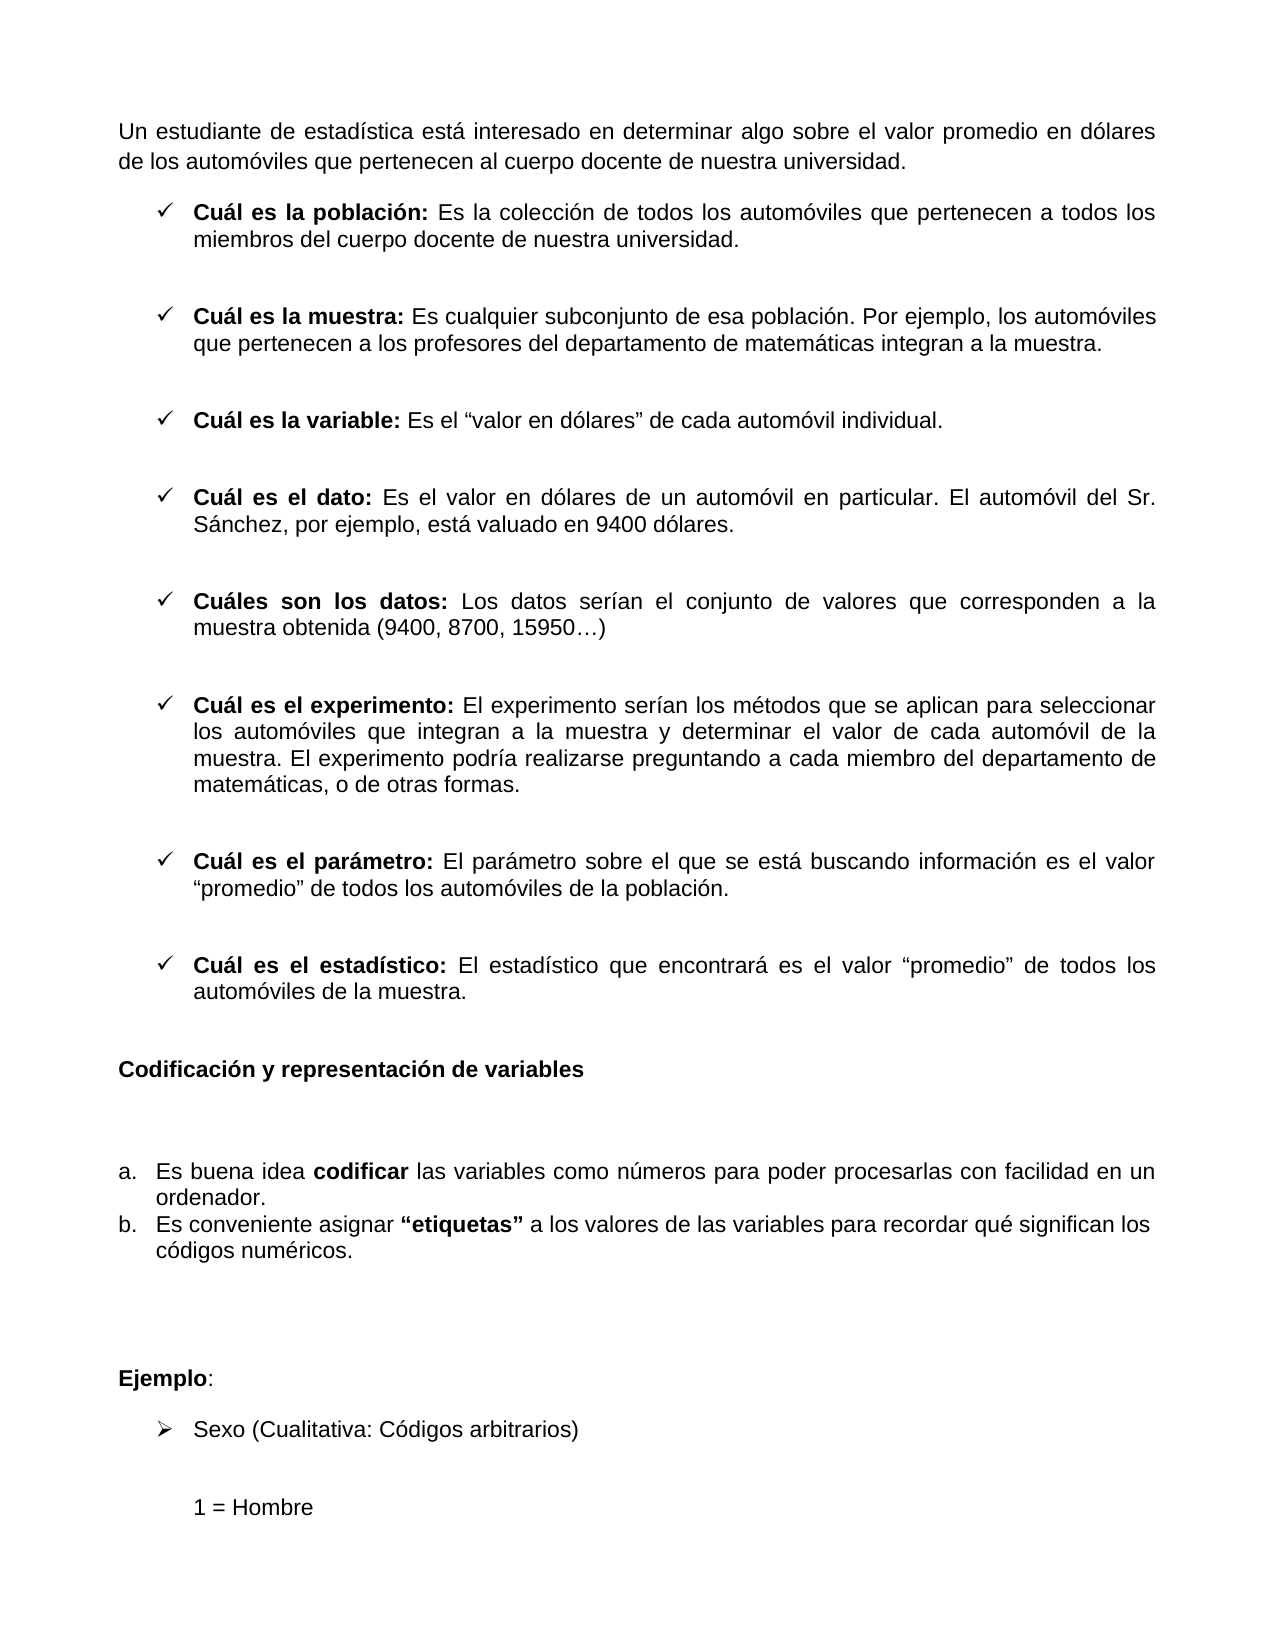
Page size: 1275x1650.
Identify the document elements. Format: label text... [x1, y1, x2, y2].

list Es buena idea codificar las variables como números para poder procesarlas con facilidad en un ordenador. [118, 1158, 1157, 1211]
list Cuál es la muestra: Es cualquier subconjunto de esa población. Por ejemplo, los automóviles que pertenecen a los profesores del departamento de matemáticas integran a la muestra. [156, 303, 1157, 356]
list Cuál es el estadístico: El estadístico que encontrará es el valor “promedio” de todos los automóviles de la muestra. [156, 952, 1157, 1005]
list Cuáles son los datos: Los datos serían el conjunto de valores que corresponden a la muestra obtenida (9400, 8700, 15950…) [156, 588, 1157, 641]
list Cuál es la variable: Es el “valor en dólares” de cada automóvil individual. [156, 407, 1157, 433]
list Cuál es la población: Es la colección de todos los automóviles que pertenecen a todos los miembros del cuerpo docente de nuestra universidad. [156, 199, 1157, 252]
text 1 = Hombre [193, 1494, 1157, 1520]
text Ejemplo: [118, 1365, 1157, 1392]
list Cuál es el parámetro: El parámetro sobre el que se está buscando información es el valor “promedio” de todos los automóviles de la población. [156, 848, 1157, 901]
list Sexo (Cualitativa: Códigos arbitrarios) [156, 1416, 1157, 1443]
list Es conveniente asignar “etiquetas” a los valores de las variables para recordar qué significan los códigos numéricos. [118, 1211, 1157, 1263]
list Cuál es el experimento: El experimento serían los métodos que se aplican para seleccionar los automóviles que integran a la muestra y determinar el valor de cada automóvil de la muestra. El experimento podría realizarse preguntando a cada miembro del departamento de matemáticas, o de otras formas. [156, 692, 1157, 797]
list Cuál es el dato: Es el valor en dólares de un automóvil en particular. El automóvil del Sr. Sánchez, por ejemplo, está valuado en 9400 dólares. [156, 484, 1157, 537]
text Codificación y representación de variables [118, 1056, 1157, 1082]
text Un estudiante de estadística está interesado en determinar algo sobre el valor promedio en dólares de los automóviles que pertenecen al cuerpo docente de nuestra universidad. [118, 118, 1157, 175]
